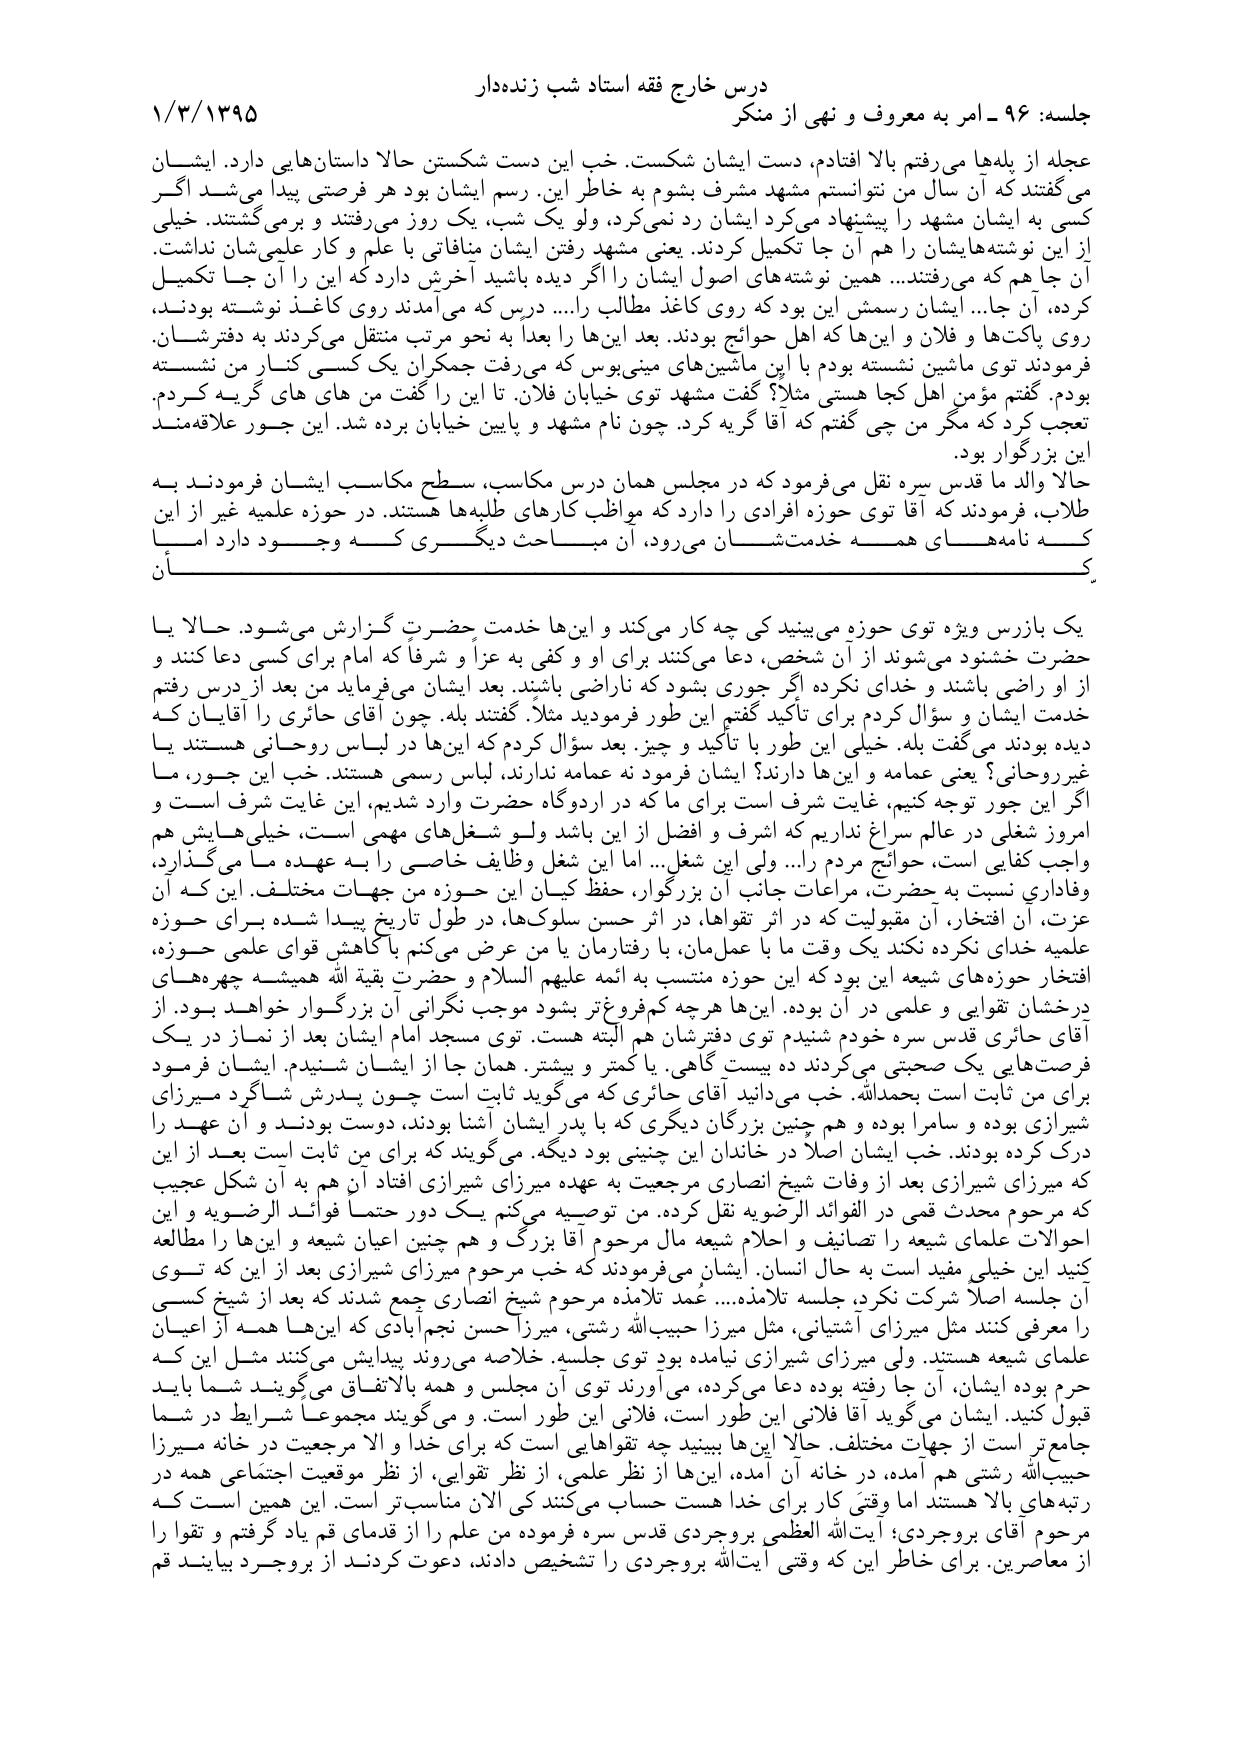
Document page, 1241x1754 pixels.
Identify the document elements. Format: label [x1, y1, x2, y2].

text [150, 471, 1090, 1579]
text [150, 150, 1090, 471]
